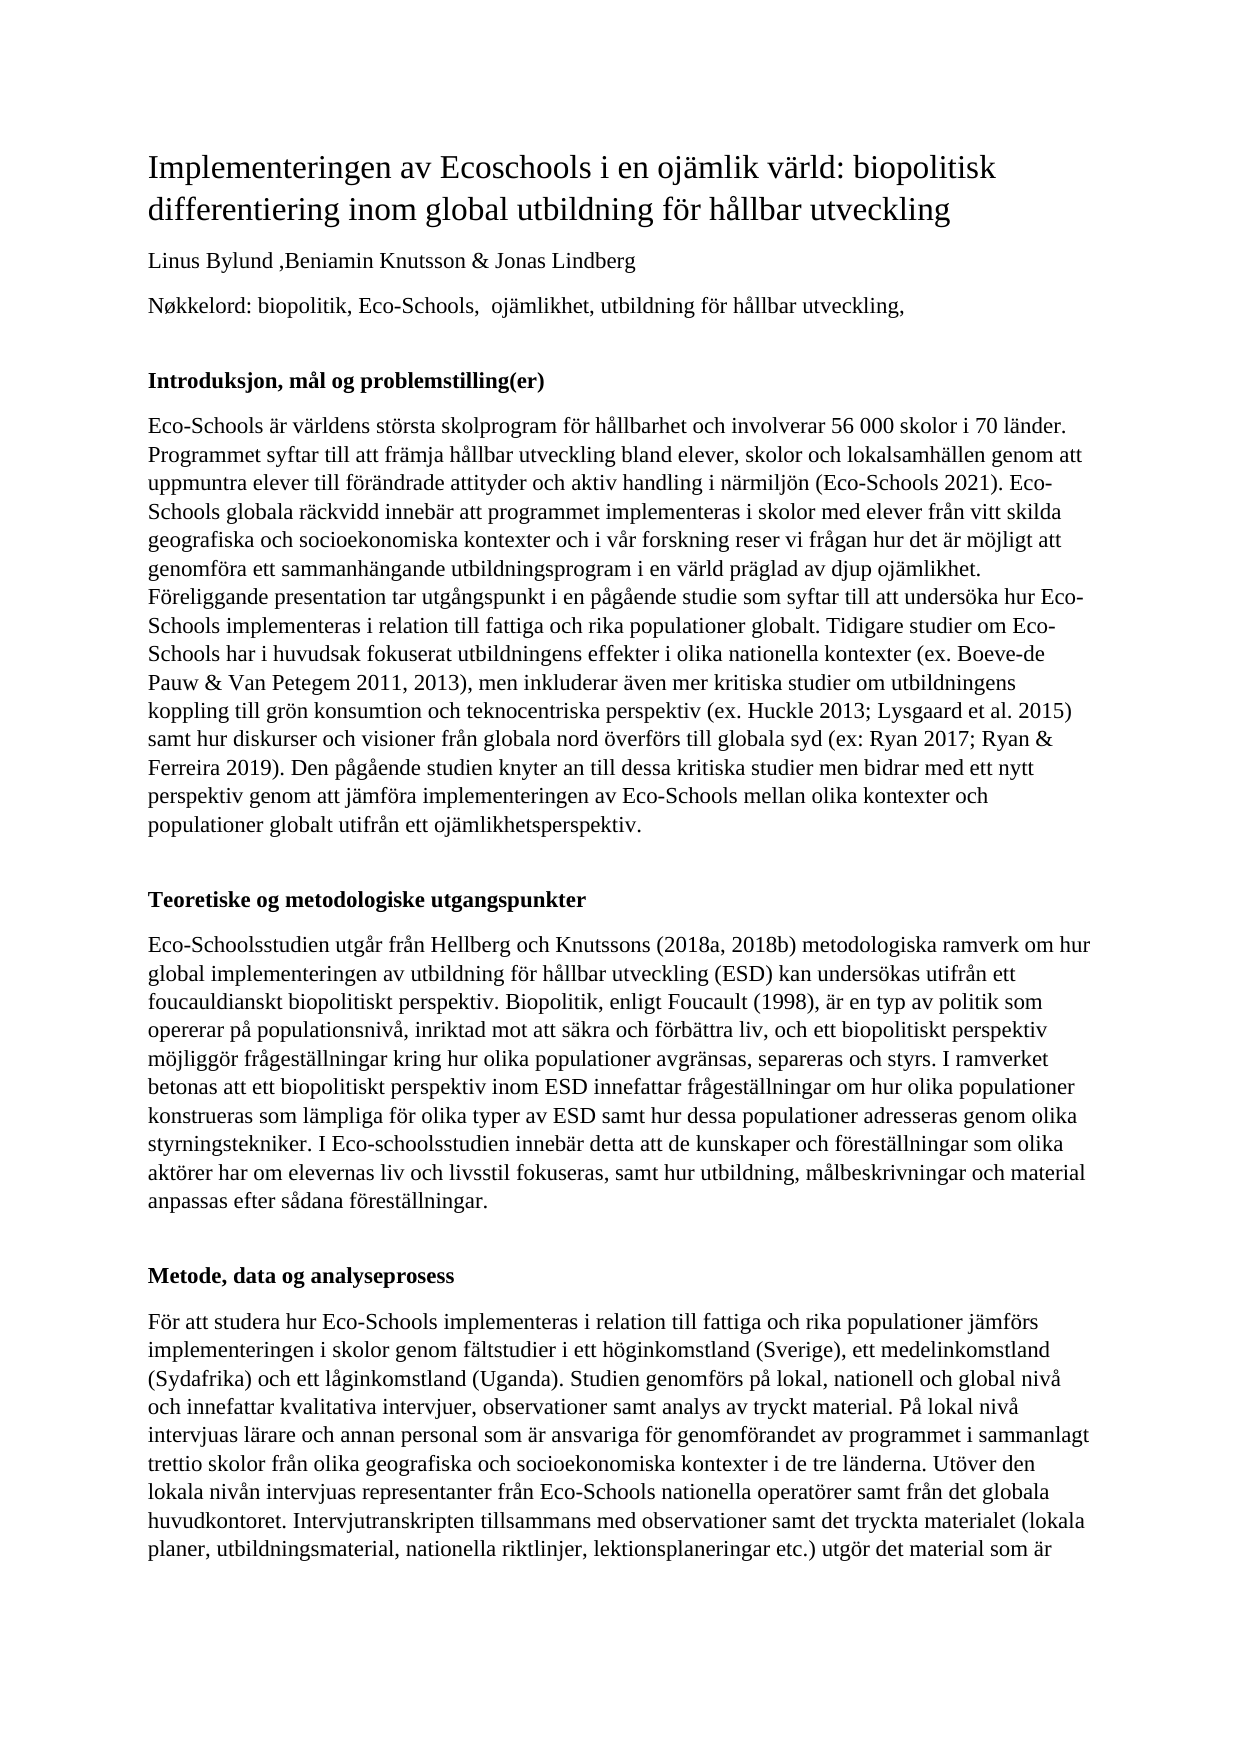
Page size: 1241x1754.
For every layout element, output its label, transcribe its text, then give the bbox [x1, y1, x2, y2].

text Introduksjon, mål og problemstilling(er) [148, 367, 1093, 394]
text Teoretiske og metodologiske utgangspunkter [148, 886, 1093, 912]
text Nøkkelord: biopolitik, Eco-Schools, ojämlikhet, utbildning för hållbar utveckling, [148, 292, 1093, 349]
text Implementeringen av Ecoschools i en ojämlik värld: biopolitisk differentiering inom global utbildning för hållbar utveckling [148, 148, 1093, 227]
text Eco-Schools är världens största skolprogram för hållbarhet och involverar 56 000 skolor i 70 länder. Programmet syftar till att främja hållbar utveckling bland elever, skolor och lokalsamhällen genom att uppmuntra elever till förändrade attityder och aktiv handling i närmiljön (Eco-Schools 2021). Eco-Schools globala räckvidd innebär att programmet implementeras i skolor med elever från vitt skilda geografiska och socioekonomiska kontexter och i vår forskning reser vi frågan hur det är möjligt att genomföra ett sammanhängande utbildningsprogram i en värld präglad av djup ojämlikhet. Föreliggande presentation tar utgångspunkt i en pågående studie som syftar till att undersöka hur Eco-Schools implementeras i relation till fattiga och rika populationer globalt. Tidigare studier om Eco-Schools har i huvudsak fokuserat utbildningens effekter i olika nationella kontexter (ex. Boeve-de Pauw & Van Petegem 2011, 2013), men inkluderar även mer kritiska studier om utbildningens koppling till grön konsumtion och teknocentriska perspektiv (ex. Huckle 2013; Lysgaard et al. 2015) samt hur diskurser och visioner från globala nord överförs till globala syd (ex: Ryan 2017; Ryan & Ferreira 2019). Den pågående studien knyter an till dessa kritiska studier men bidrar med ett nytt perspektiv genom att jämföra implementeringen av Eco-Schools mellan olika kontexter och populationer globalt utifrån ett ojämlikhetsperspektiv. [148, 413, 1093, 867]
text Metode, data og analyseprosess [148, 1263, 1093, 1289]
text Linus Bylund ,Beniamin Knutsson & Jonas Lindberg [148, 247, 1093, 273]
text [148, 1308, 1093, 1562]
text Eco-Schoolsstudien utgår från Hellberg och Knutssons (2018a, 2018b) metodologiska ramverk om hur global implementeringen av utbildning för hållbar utveckling (ESD) kan undersökas utifrån ett foucauldianskt biopolitiskt perspektiv. Biopolitik, enligt Foucault (1998), är en typ av politik som opererar på populationsnivå, inriktad mot att säkra och förbättra liv, och ett biopolitiskt perspektiv möjliggör frågeställningar kring hur olika populationer avgränsas, separeras och styrs. I ramverket betonas att ett biopolitiskt perspektiv inom ESD innefattar frågeställningar om hur olika populationer konstrueras som lämpliga för olika typer av ESD samt hur dessa populationer adresseras genom olika styrningstekniker. I Eco-schoolsstudien innebär detta att de kunskaper och föreställningar som olika aktörer har om elevernas liv och livsstil fokuseras, samt hur utbildning, målbeskrivningar och material anpassas efter sådana föreställningar. [148, 931, 1093, 1244]
